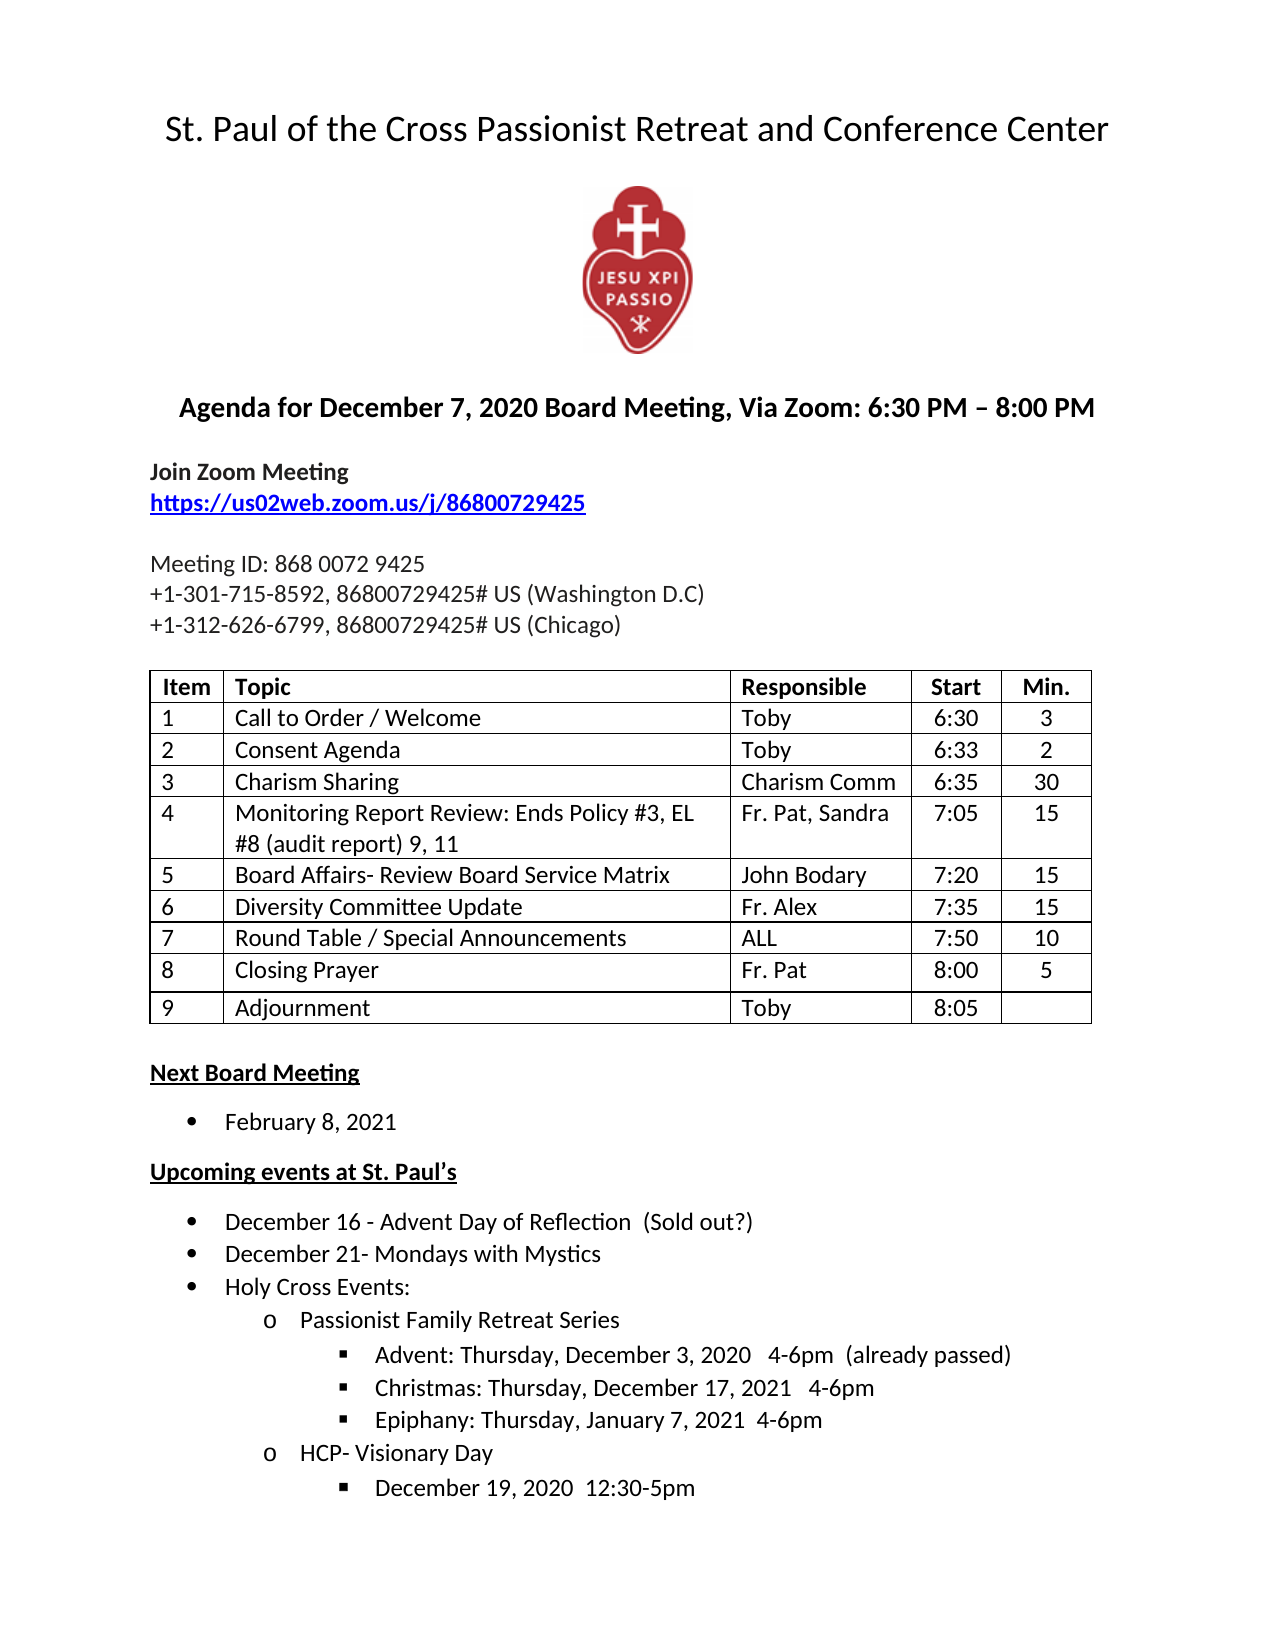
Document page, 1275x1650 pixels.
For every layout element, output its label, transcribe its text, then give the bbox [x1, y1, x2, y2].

table_cell 9 [151, 993, 223, 1023]
table_cell 1 [151, 703, 223, 733]
table_cell ALL [731, 923, 911, 953]
text Upcoming events at St. Paul’s [150, 1156, 1125, 1187]
table_cell 15 [1002, 859, 1091, 890]
table_header Item [151, 671, 223, 702]
table_cell 2 [1002, 734, 1091, 765]
list December 19, 2020 12:30-5pm [337, 1472, 1125, 1502]
table_cell 2 [151, 734, 223, 765]
text St. Paul of the Cross Passionist Retreat and Conference Center [150, 105, 1125, 151]
text https://us02web.zoom.us/j/86800729425 [150, 487, 1125, 517]
table_cell 6:35 [912, 766, 1001, 796]
list February 8, 2021 [187, 1107, 1125, 1137]
table_header Responsible [731, 671, 911, 702]
table_cell Adjournment [224, 993, 730, 1023]
table_cell [1002, 993, 1091, 1023]
text Join Zoom Meeting [150, 456, 1125, 487]
table_cell Board Affairs- Review Board Service Matrix [224, 859, 730, 890]
table_cell Charism Comm [731, 766, 911, 796]
table_cell Call to Order / Welcome [224, 703, 730, 733]
text Next Board Meeting [150, 1057, 1125, 1087]
table_cell Closing Prayer [224, 954, 730, 991]
table_cell 7:20 [912, 859, 1001, 890]
table_cell 7:35 [912, 891, 1001, 921]
table_cell 15 [1002, 797, 1091, 858]
text Meeting ID: 868 0072 9425 [150, 548, 1125, 578]
list Holy Cross Events: [187, 1272, 1125, 1302]
text +1-312-626-6799, 86800729425# US (Chicago) [150, 609, 1125, 639]
table_cell Toby [731, 993, 911, 1023]
table_header Min. [1002, 671, 1091, 702]
table_cell Toby [731, 734, 911, 765]
table_cell Fr. Alex [731, 891, 911, 921]
table_cell 4 [151, 797, 223, 858]
table_cell Fr. Pat, Sandra [731, 797, 911, 858]
table_cell Charism Sharing [224, 766, 730, 796]
list HCP- Visionary Day [262, 1437, 1125, 1469]
table_cell 3 [1002, 703, 1091, 733]
table_cell 7:05 [912, 797, 1001, 858]
text +1-301-715-8592, 86800729425# US (Washington D.C) [150, 578, 1125, 609]
table_cell 15 [1002, 891, 1091, 921]
table_cell 6:30 [912, 703, 1001, 733]
table_cell Consent Agenda [224, 734, 730, 765]
table_cell 5 [1002, 954, 1091, 991]
table_cell 8:05 [912, 993, 1001, 1023]
list December 16 - Advent Day of Reflection (Sold out?) [187, 1206, 1125, 1236]
table_header Start [912, 671, 1001, 702]
table_cell Toby [731, 703, 911, 733]
list Advent: Thursday, December 3, 2020 4-6pm (already passed) [337, 1339, 1125, 1369]
table_cell 8:00 [912, 954, 1001, 991]
table_cell Monitoring Report Review: Ends Policy #3, EL #8 (audit report) 9, 11 [224, 797, 730, 858]
table_cell 7 [151, 923, 223, 953]
list Passionist Family Retreat Series [262, 1304, 1125, 1336]
table_cell 8 [151, 954, 223, 991]
table_cell 30 [1002, 766, 1091, 796]
text Agenda for December 7, 2020 Board Meeting, Via Zoom: 6:30 PM – 8:00 PM [150, 389, 1125, 425]
table_cell 6 [151, 891, 223, 921]
table_header Topic [224, 671, 730, 702]
table_cell 7:50 [912, 923, 1001, 953]
table_cell Round Table / Special Announcements [224, 923, 730, 953]
list Christmas: Thursday, December 17, 2021 4-6pm [337, 1372, 1125, 1402]
table_cell John Bodary [731, 859, 911, 890]
table_cell Diversity Committee Update [224, 891, 730, 921]
list December 21- Mondays with Mystics [187, 1239, 1125, 1269]
table_cell 10 [1002, 923, 1091, 953]
table_cell 3 [151, 766, 223, 796]
table_cell Fr. Pat [731, 954, 911, 991]
list Epiphany: Thursday, January 7, 2021 4-6pm [337, 1404, 1125, 1435]
picture [582, 186, 693, 354]
table_cell 6:33 [912, 734, 1001, 765]
table_cell 5 [151, 859, 223, 890]
